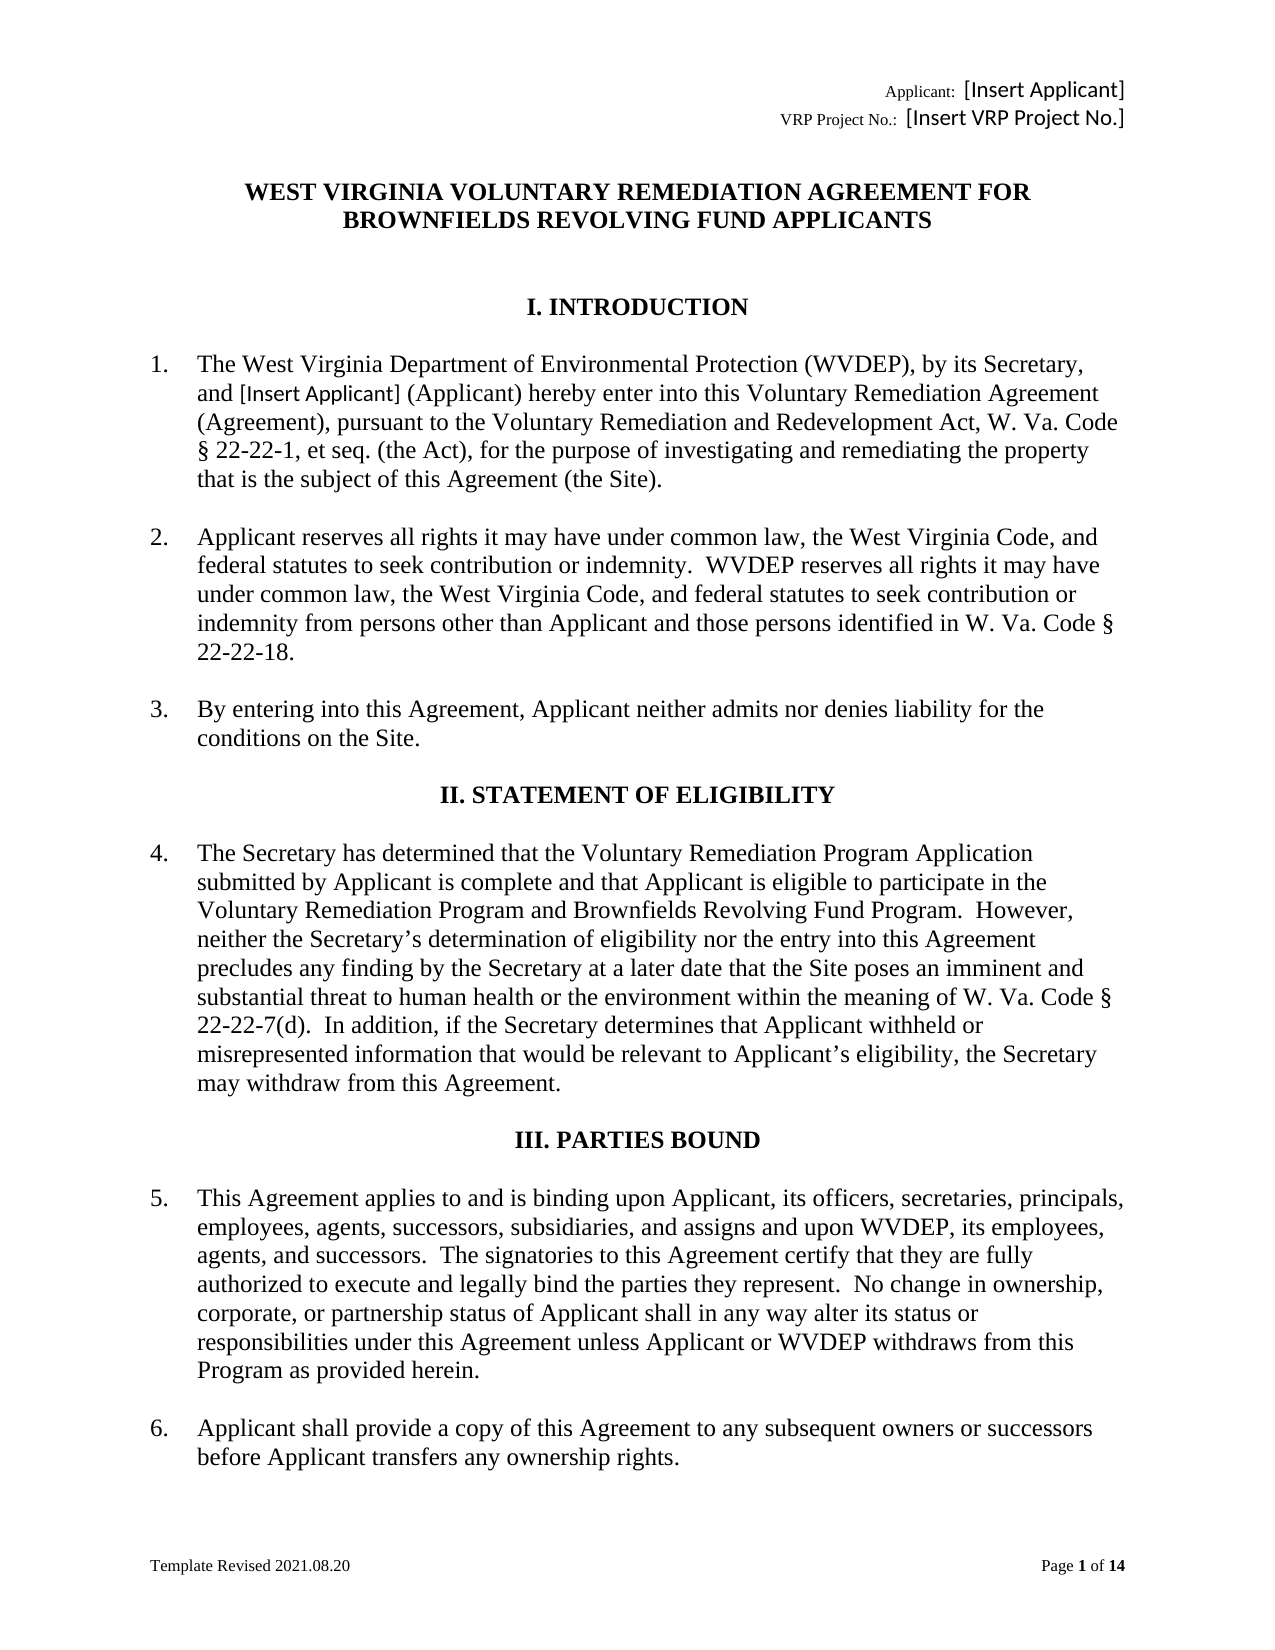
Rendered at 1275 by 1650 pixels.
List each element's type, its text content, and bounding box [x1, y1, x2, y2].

list INTRODUCTION [150, 292, 1125, 320]
text WEST VIRGINIA VOLUNTARY REMEDIATION AGREEMENT FOR BROWNFIELDS REVOLVING FUND APPLICANTS [150, 177, 1125, 234]
list Applicant reserves all rights it may have under common law, the West Virginia Code, and federal statutes to seek contribution or indemnity. WVDEP reserves all rights it may have under common law, the West Virginia Code, and federal statutes to seek contribution or indemnity from persons other than Applicant and those persons identified in W. Va. Code § 22-22-18. [150, 522, 1125, 666]
list By entering into this Agreement, Applicant neither admits nor denies liability for the conditions on the Site. [150, 694, 1125, 752]
list Applicant shall provide a copy of this Agreement to any subsequent owners or successors before Applicant transfers any ownership rights. [150, 1413, 1125, 1471]
list The Secretary has determined that the Voluntary Remediation Program Application submitted by Applicant is complete and that Applicant is eligible to participate in the Voluntary Remediation Program and Brownfields Revolving Fund Program. However, neither the Secretary’s determination of eligibility nor the entry into this Agreement precludes any finding by the Secretary at a later date that the Site poses an imminent and substantial threat to human health or the environment within the meaning of W. Va. Code § 22-22-7(d). In addition, if the Secretary determines that Applicant withheld or misrepresented information that would be relevant to Applicant’s eligibility, the Secretary may withdraw from this Agreement. [150, 838, 1125, 1097]
list PARTIES BOUND [150, 1126, 1125, 1154]
list This Agreement applies to and is binding upon Applicant, its officers, secretaries, principals, employees, agents, successors, subsidiaries, and assigns and upon WVDEP, its employees, agents, and successors. The signatories to this Agreement certify that they are fully authorized to execute and legally bind the parties they represent. No change in ownership, corporate, or partnership status of Applicant shall in any way alter its status or responsibilities under this Agreement unless Applicant or WVDEP withdraws from this Program as provided herein. [150, 1183, 1125, 1384]
list The West Virginia Department of Environmental Protection (WVDEP), by its Secretary, and (Applicant) hereby enter into this Voluntary Remediation Agreement (Agreement), pursuant to the Voluntary Remediation and Redevelopment Act, W. Va. Code § 22-22-1, et seq. (the Act), for the purpose of investigating and remediating the property that is the subject of this Agreement (the Site). [150, 349, 1125, 493]
list STATEMENT OF ELIGIBILITY [150, 781, 1125, 809]
